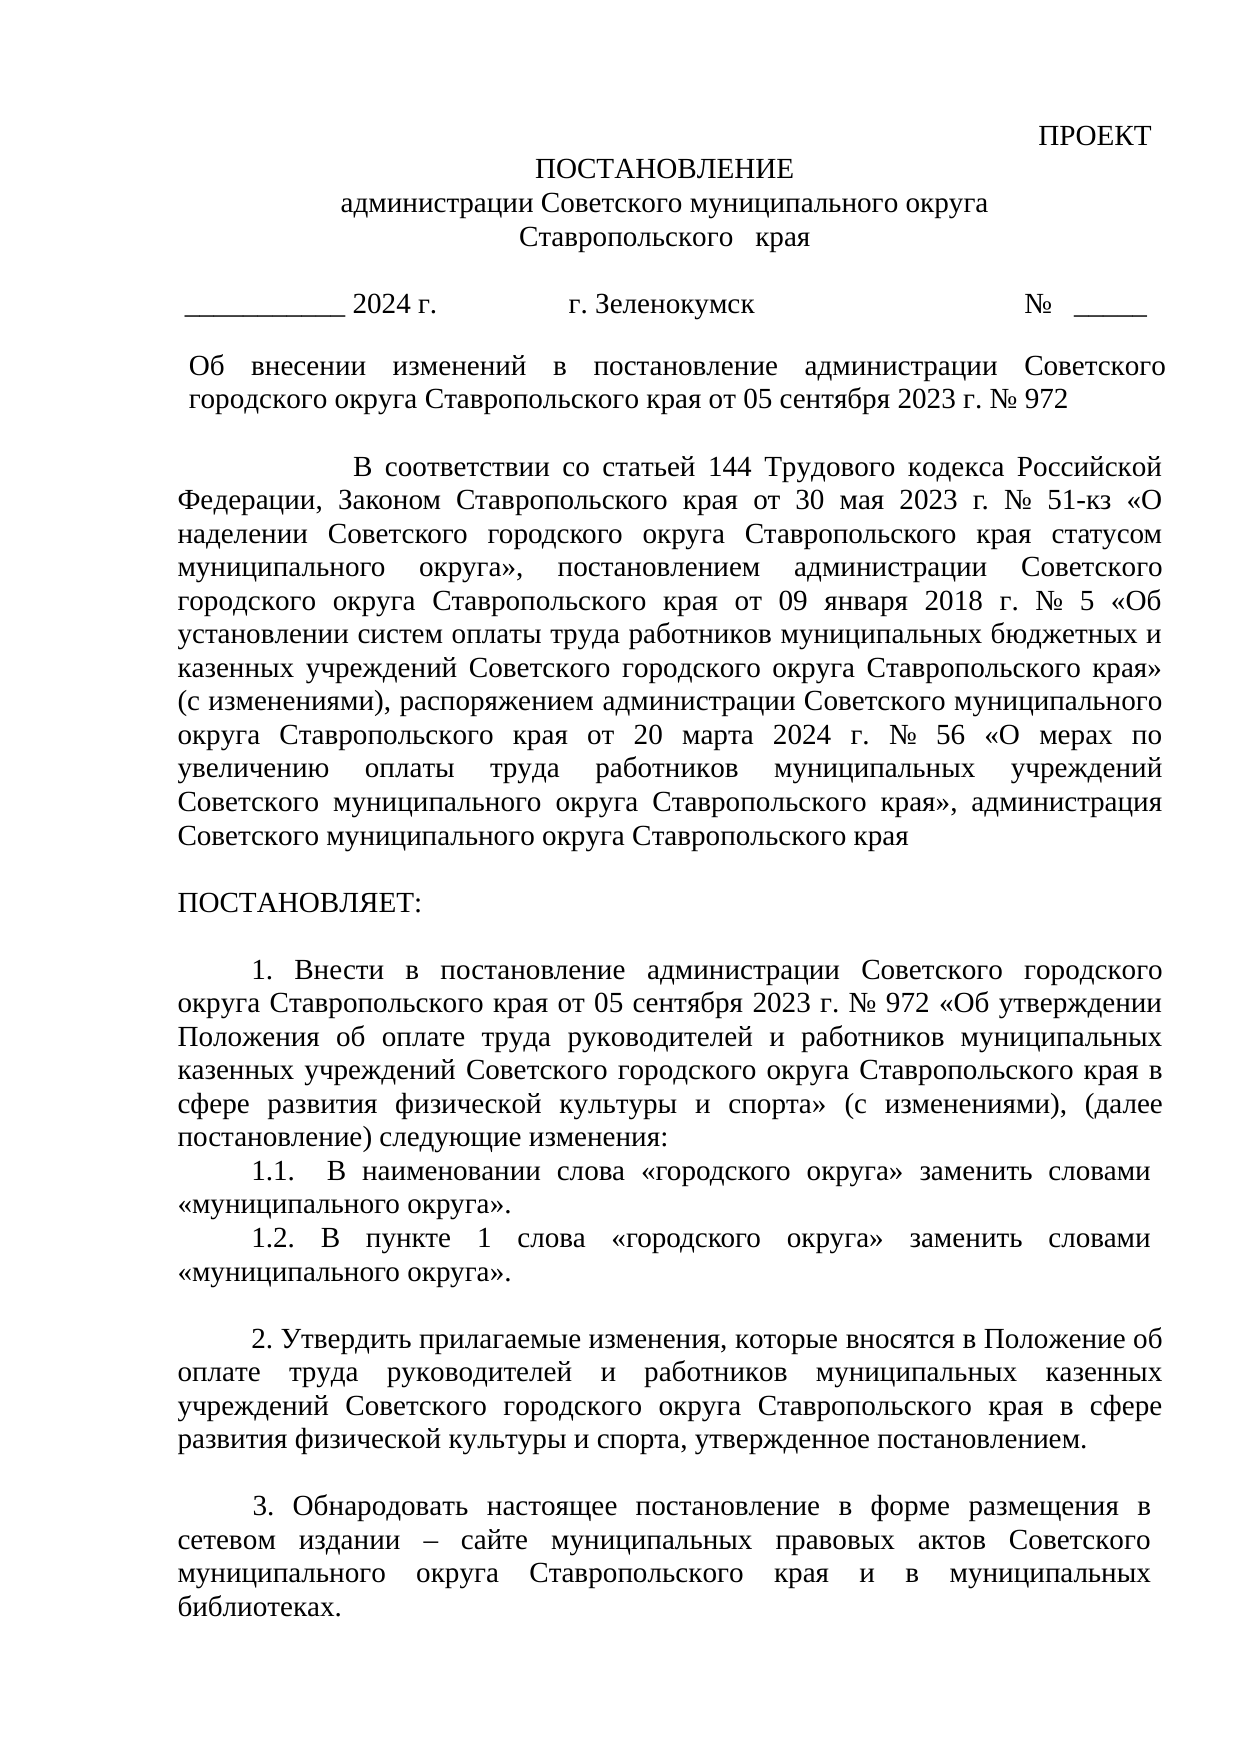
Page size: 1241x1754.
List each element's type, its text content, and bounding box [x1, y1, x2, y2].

text ПРОЕКТ [177, 118, 1152, 152]
text 2. Утвердить прилагаемые изменения, которые вносятся в Положение об оплате труда руководителей и работников муниципальных казенных учреждений Советского городского округа Ставропольского края в сфере развития физической культуры и спорта, утвержденное постановлением. [177, 1321, 1163, 1455]
text ПОСТАНОВЛЕНИЕ [177, 152, 1152, 185]
text администрации Советского муниципального округа [177, 185, 1152, 219]
text ПОСТАНОВЛЯЕТ: [177, 885, 1152, 918]
text 3. Обнародовать настоящее постановление в форме размещения в сетевом издании – сайте муниципальных правовых актов Советского муниципального округа Ставропольского края и в муниципальных библиотеках. [177, 1488, 1152, 1623]
text 1.2. В пункте 1 слова «городского округа» заменить словами «муниципального округа». [177, 1220, 1152, 1287]
text ___________ 2024 г. г. Зеленокумск № _____ [177, 286, 1152, 319]
text В соответствии со статьей 144 Трудового кодекса Российской Федерации, Законом Ставропольского края от 30 мая 2023 г. № 51-кз «О наделении Советского городского округа Ставропольского края статусом муниципального округа», постановлением администрации Советского городского округа Ставропольского края от 09 января 2018 г. № 5 «Об установлении систем оплаты труда работников муниципальных бюджетных и казенных учреждений Советского городского округа Ставропольского края» (с изменениями), распоряжением администрации Советского муниципального округа Ставропольского края от 20 марта 2024 г. № 56 «О мерах по увеличению оплаты труда работников муниципальных учреждений Советского муниципального округа Ставропольского края», администрация Советского муниципального округа Ставропольского края [177, 449, 1163, 851]
text 1.1. В наименовании слова «городского округа» заменить словами «муниципального округа». [177, 1153, 1152, 1220]
table_header Об внесении изменений в постановление администрации Советского городского округа Ставропольского края от 05 сентября 2023 г. № 972 [177, 348, 1167, 449]
text Ставропольского края [177, 219, 1152, 252]
text 1. Внести в постановление администрации Советского городского округа Ставропольского края от 05 сентября 2023 г. № 972 «Об утверждении Положения об оплате труда руководителей и работников муниципальных казенных учреждений Советского городского округа Ставропольского края в сфере развития физической культуры и спорта» (с изменениями), (далее постановление) следующие изменения: [177, 952, 1163, 1153]
